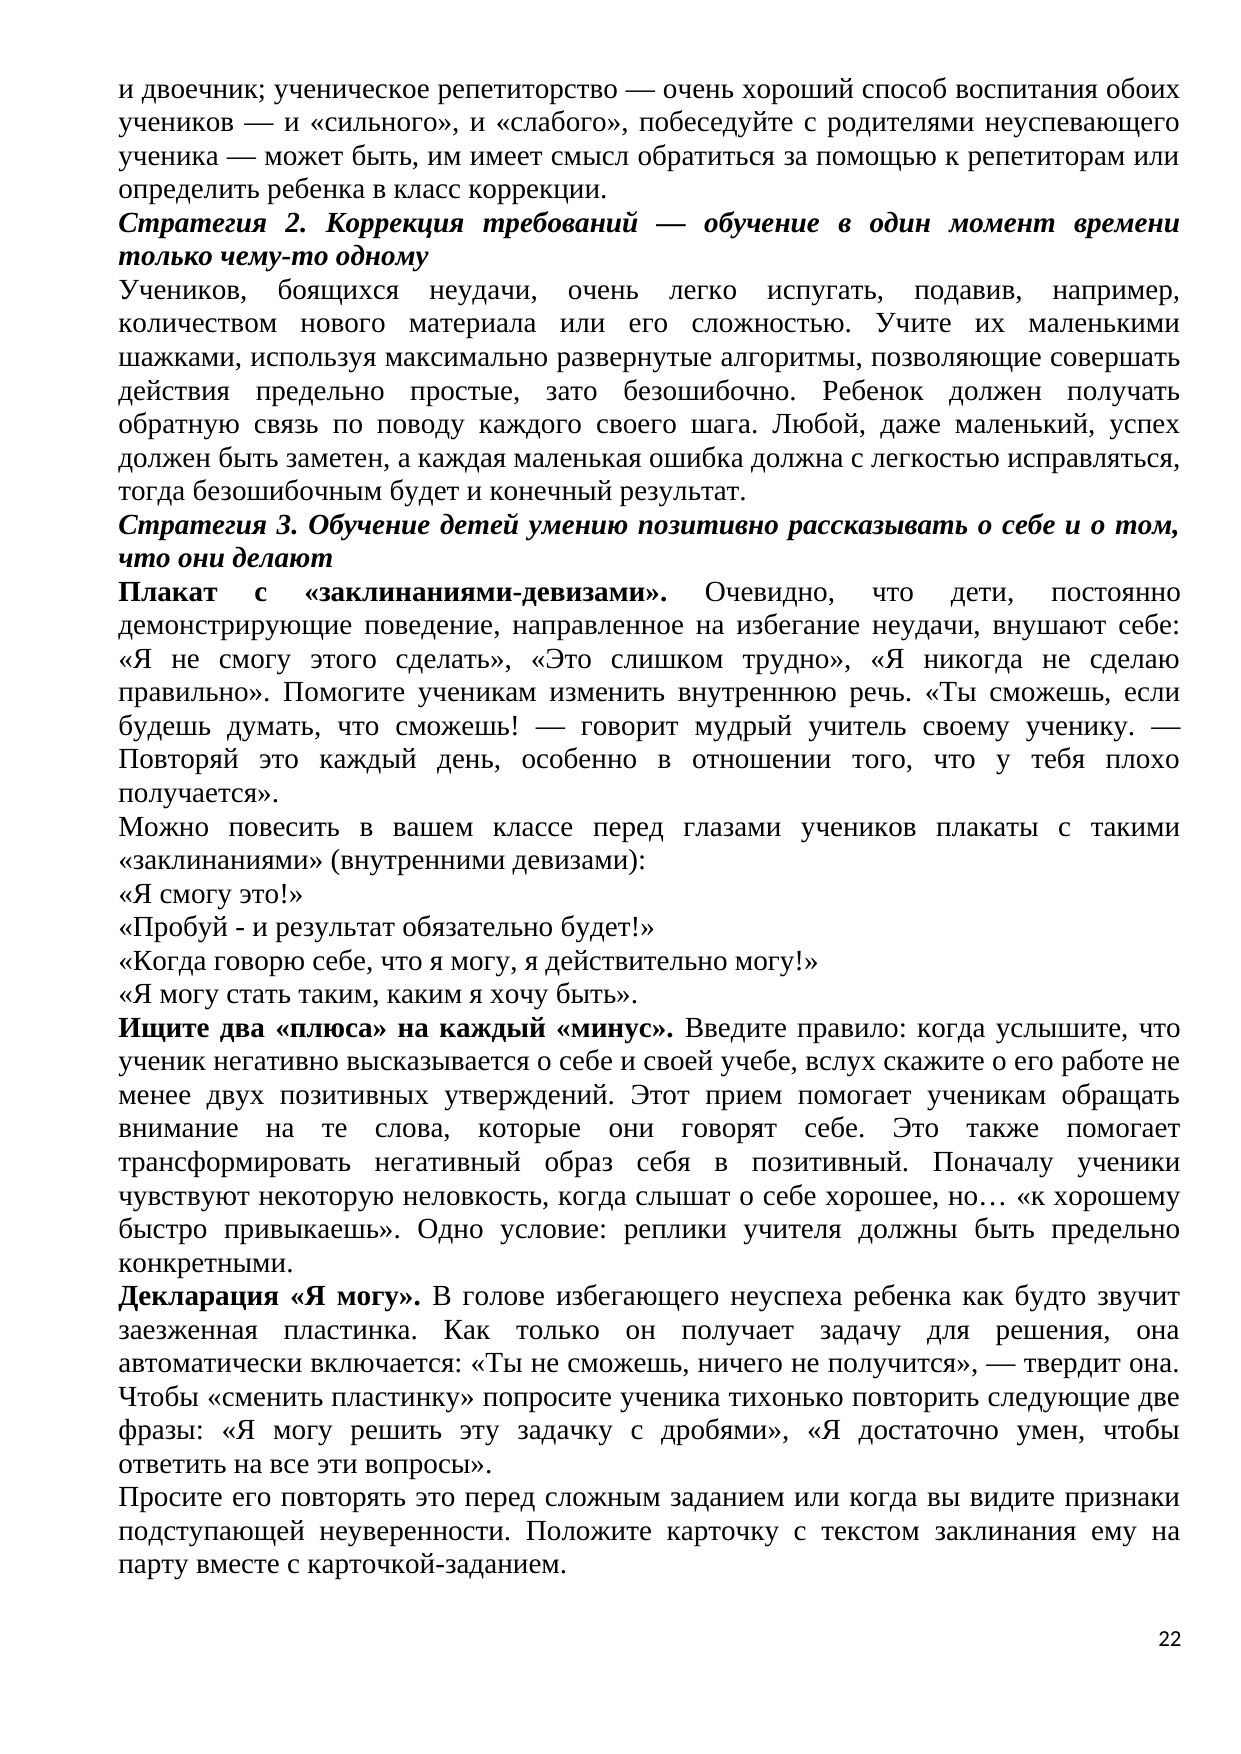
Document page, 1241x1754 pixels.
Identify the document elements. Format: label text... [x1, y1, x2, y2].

text Плакат с «заклинаниями-девизами». Очевидно, что дети, постоянно демонстрирующие поведение, направленное на избегание неудачи, внушают себе: «Я не смогу этого сделать», «Это слишком трудно», «Я никогда не сделаю правильно». Помогите ученикам изменить внутреннюю речь. «Ты сможешь, если будешь думать, что сможешь! — говорит мудрый учитель своему ученику. — Повторяй это каждый день, особенно в отношении того, что у тебя плохо получается». [118, 574, 1181, 809]
text Стратегия 2. Коррекция требований — обучение в один момент времени только чему-то одному [118, 205, 1181, 272]
text Стратегия 3. Обучение детей умению позитивно рассказывать о себе и о том, что они делают [118, 507, 1181, 574]
text «Когда говорю себе, что я могу, я действительно могу!» [118, 943, 1181, 976]
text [118, 71, 1181, 205]
text Ищите два «плюса» на каждый «минус». Введите правило: когда услышите, что ученик негативно высказывается о себе и своей учебе, вслух скажите о его работе не менее двух позитивных утверждений. Этот прием помогает ученикам обращать внимание на те слова, которые они говорят себе. Это также помогает трансформировать негативный образ себя в позитивный. Поначалу ученики чувствуют некоторую неловкость, когда слышат о себе хорошее, но… «к хорошему быстро привыкаешь». Одно условие: реплики учителя должны быть предельно конкретными. [118, 1010, 1181, 1278]
text «Я смогу это!» [118, 876, 1181, 909]
text «Пробуй - и результат обязательно будет!» [118, 909, 1181, 943]
text Просите его повторять это перед сложным заданием или когда вы видите признаки подступающей неуверенности. Положите карточку с текстом заклинания ему на парту вместе с карточкой-заданием. [118, 1479, 1181, 1580]
text «Я могу стать таким, каким я хочу быть». [118, 976, 1181, 1010]
text Декларация «Я могу». В голове избегающего неуспеха ребенка как будто звучит заезженная пластинка. Как только он получает задачу для решения, она автоматически включается: «Ты не сможешь, ничего не получится», — твердит она. Чтобы «сменить пластинку» попросите ученика тихонько повторить следующие две фразы: «Я могу решить эту задачку с дробями», «Я достаточно умен, чтобы ответить на все эти вопросы». [118, 1278, 1181, 1479]
text Учеников, боящихся неудачи, очень легко испугать, подавив, например, количеством нового материала или его сложностью. Учите их маленькими шажками, используя максимально развернутые алгоритмы, позволяющие совершать действия предельно простые, зато безошибочно. Ребенок должен получать обратную связь по поводу каждого своего шага. Любой, даже маленький, успех должен быть заметен, а каждая маленькая ошибка должна с легкостью исправляться, тогда безошибочным будет и конечный результат. [118, 272, 1181, 507]
text Можно повесить в вашем классе перед глазами учеников плакаты с такими «заклинаниями» (внутренними девизами): [118, 809, 1181, 876]
